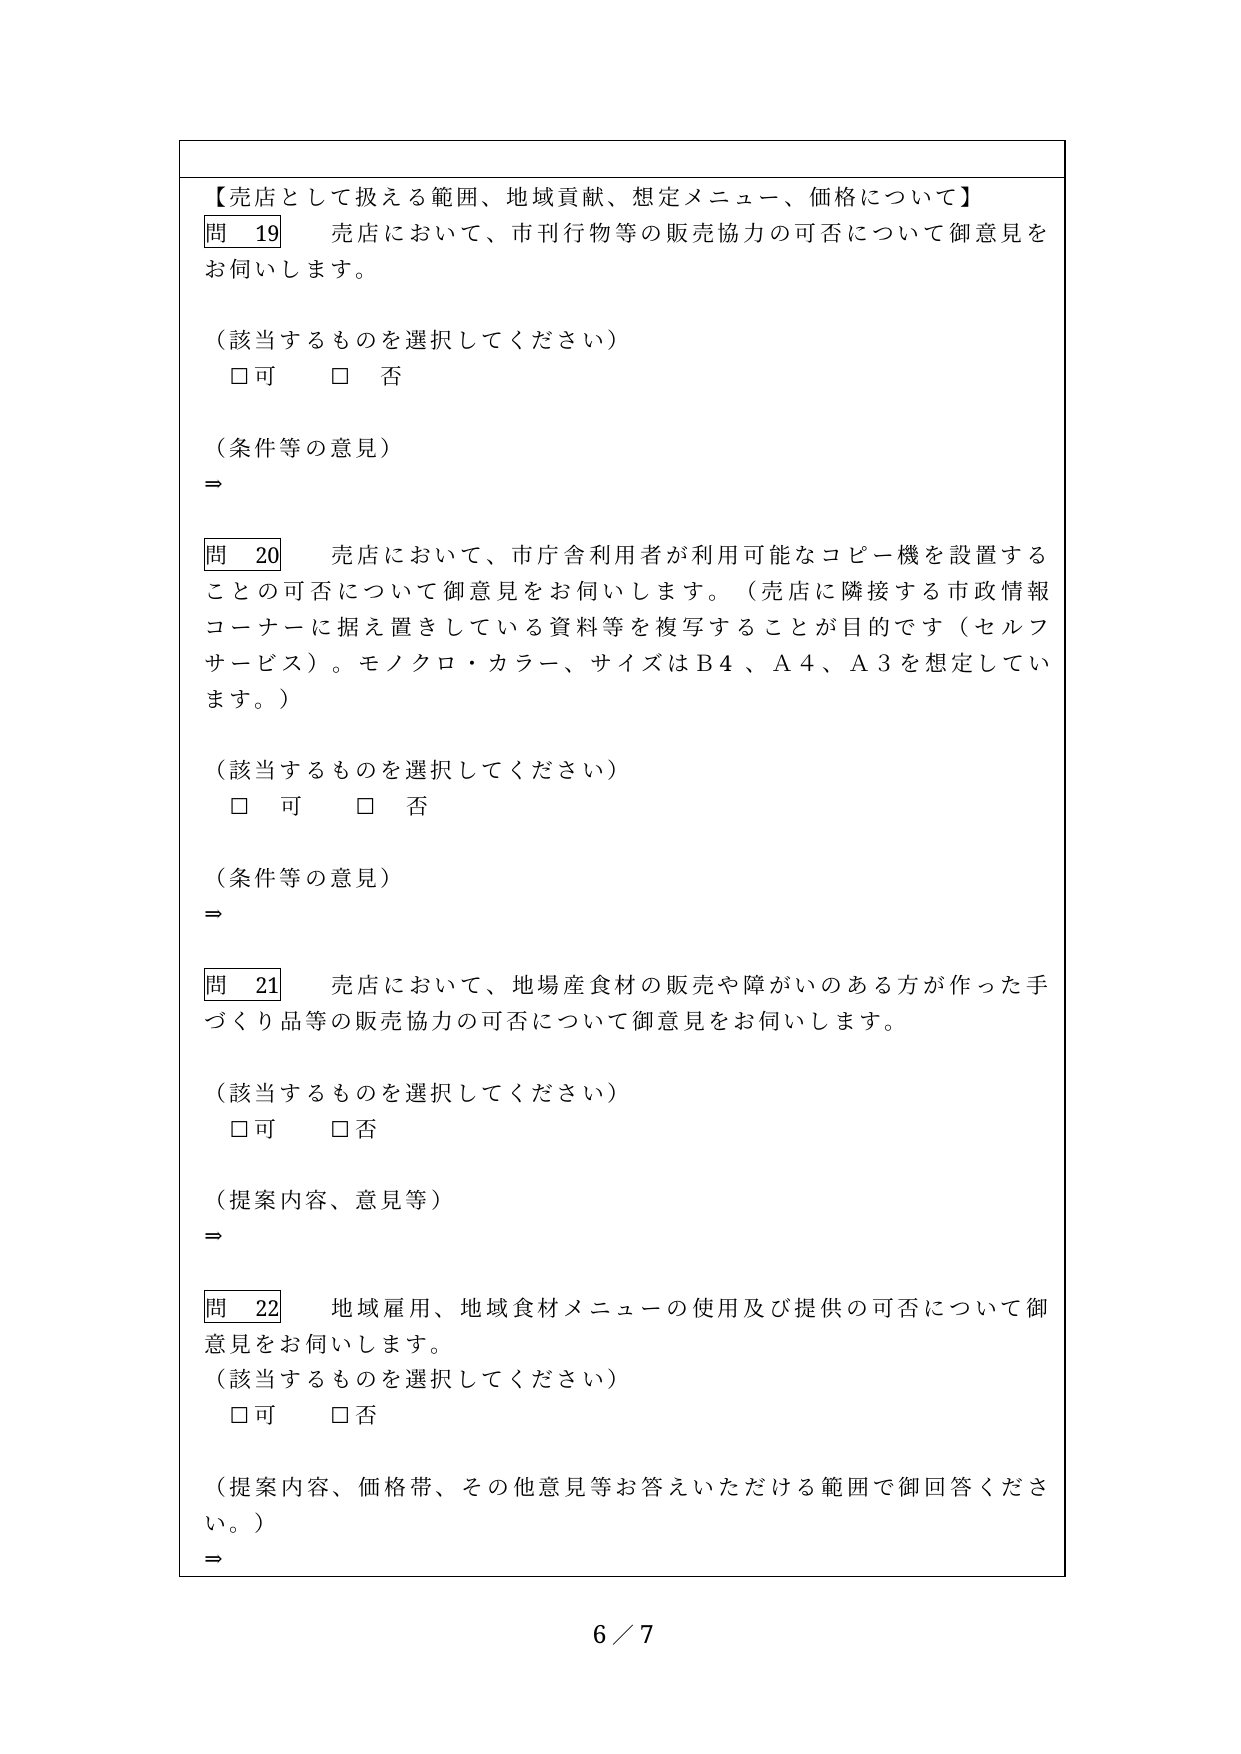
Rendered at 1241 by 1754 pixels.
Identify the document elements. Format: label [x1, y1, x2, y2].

table_cell [180, 178, 1064, 1576]
table_cell [180, 141, 1064, 177]
